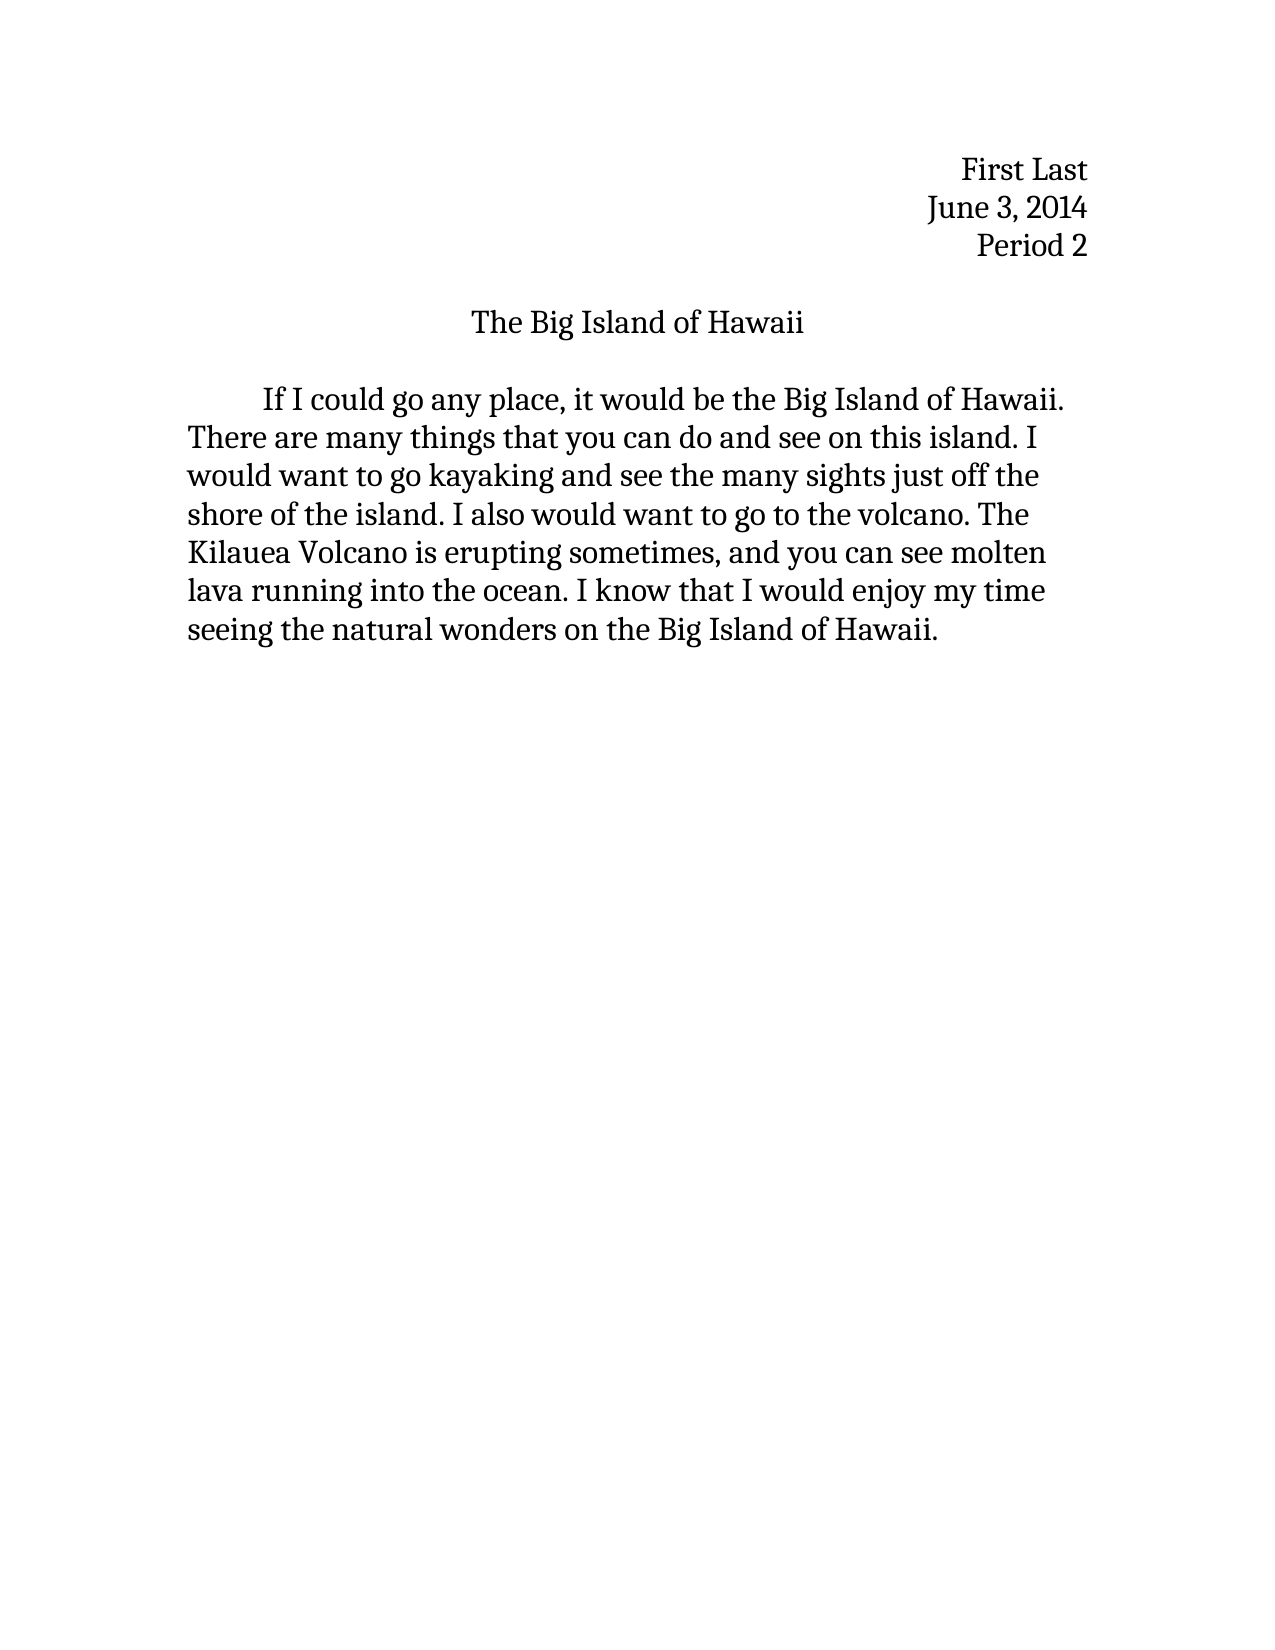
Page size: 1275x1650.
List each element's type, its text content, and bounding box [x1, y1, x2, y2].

text If I could go any place, it would be the Big Island of Hawaii. There are many things that you can do and see on this island. I would want to go kayaking and see the many sights just off the shore of the island. I also would want to go to the volcano. The Kilauea Volcano is erupting sometimes, and you can see molten lava running into the ocean. I know that I would enjoy my time seeing the natural wonders on the Big Island of Hawaii. [187, 380, 1087, 648]
text The Big Island of Hawaii [187, 303, 1087, 342]
text Period 2 [187, 227, 1087, 265]
text June 3, 2014 [187, 188, 1087, 227]
text First Last [187, 150, 1087, 188]
